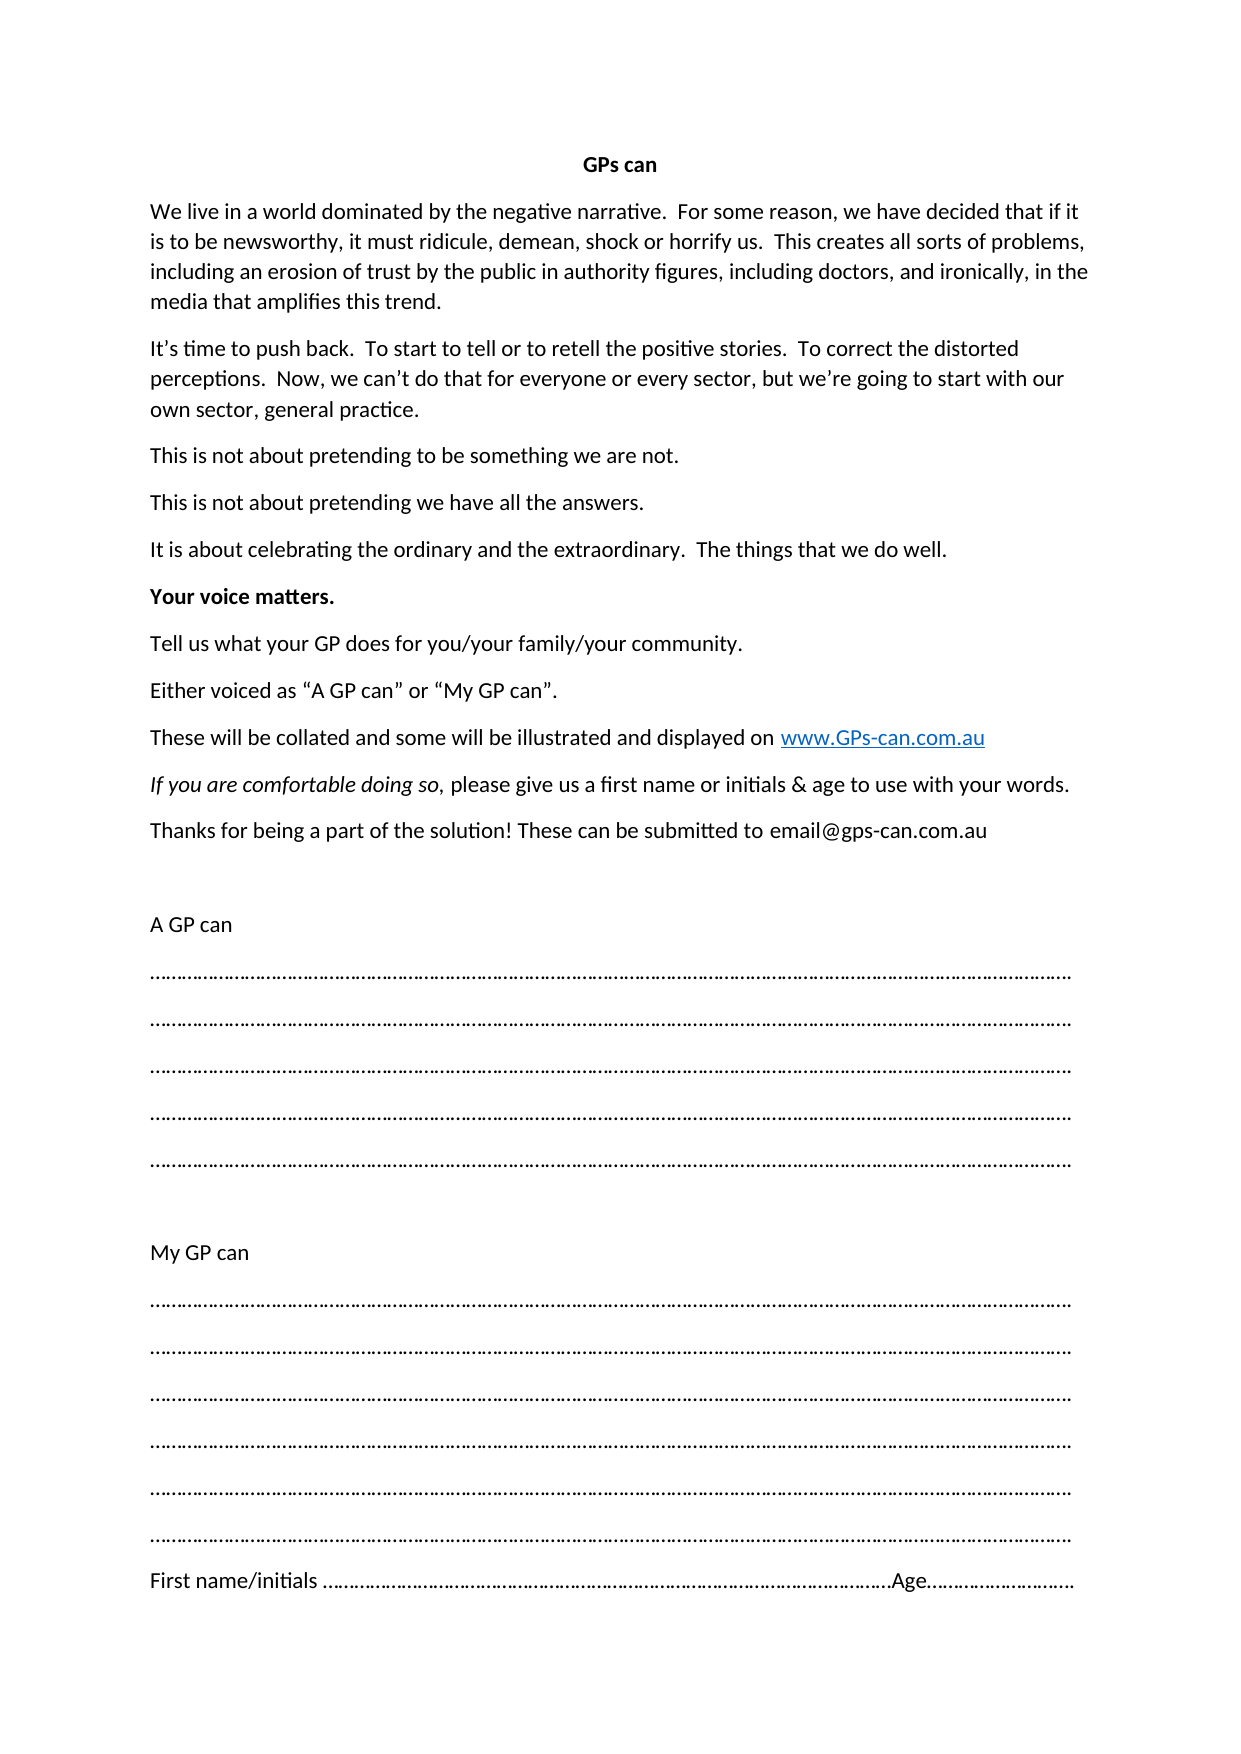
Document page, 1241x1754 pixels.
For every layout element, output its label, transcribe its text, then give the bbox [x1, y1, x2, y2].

text Thanks for being a part of the solution! These can be submitted to email@gps-can.com.au [150, 817, 1090, 845]
text …………………………………………………………………………………………………………………………………………………………. [150, 1145, 1090, 1173]
text …………………………………………………………………………………………………………………………………………………………. [150, 957, 1090, 985]
text …………………………………………………………………………………………………………………………………………………………. [150, 1379, 1090, 1407]
text …………………………………………………………………………………………………………………………………………………………. [150, 1004, 1090, 1032]
text …………………………………………………………………………………………………………………………………………………………. [150, 1520, 1090, 1548]
text It’s time to push back. To start to tell or to retell the positive stories. To correct the distorted perceptions. Now, we can’t do that for everyone or every sector, but we’re going to start with our own sector, general practice. [150, 334, 1090, 423]
text Your voice matters. [150, 582, 1090, 610]
text Tell us what your GP does for you/your family/your community. [150, 629, 1090, 657]
text Either voiced as “A GP can” or “My GP can”. [150, 676, 1090, 704]
text First name/initials ………………………………………………………………………………………………Age………………………. [150, 1567, 1090, 1595]
text We live in a world dominated by the negative narrative. For some reason, we have decided that if it is to be newsworthy, it must ridicule, demean, shock or horrify us. This creates all sorts of problems, including an erosion of trust by the public in authority figures, including doctors, and ironically, in the media that amplifies this trend. [150, 197, 1090, 316]
text A GP can [150, 910, 1090, 938]
text These will be collated and some will be illustrated and displayed on www.GPs-can.com.au [150, 723, 1090, 751]
text GPs can [150, 150, 1090, 178]
text …………………………………………………………………………………………………………………………………………………………. [150, 1473, 1090, 1501]
text …………………………………………………………………………………………………………………………………………………………. [150, 1332, 1090, 1360]
text …………………………………………………………………………………………………………………………………………………………. [150, 1051, 1090, 1079]
text My GP can [150, 1238, 1090, 1267]
text It is about celebrating the ordinary and the extraordinary. The things that we do well. [150, 535, 1090, 563]
text If you are comfortable doing so, please give us a first name or initials & age to use with your words. [150, 770, 1090, 798]
text This is not about pretending to be something we are not. [150, 442, 1090, 470]
text …………………………………………………………………………………………………………………………………………………………. [150, 1285, 1090, 1313]
text …………………………………………………………………………………………………………………………………………………………. [150, 1098, 1090, 1126]
text …………………………………………………………………………………………………………………………………………………………. [150, 1426, 1090, 1454]
text This is not about pretending we have all the answers. [150, 488, 1090, 517]
